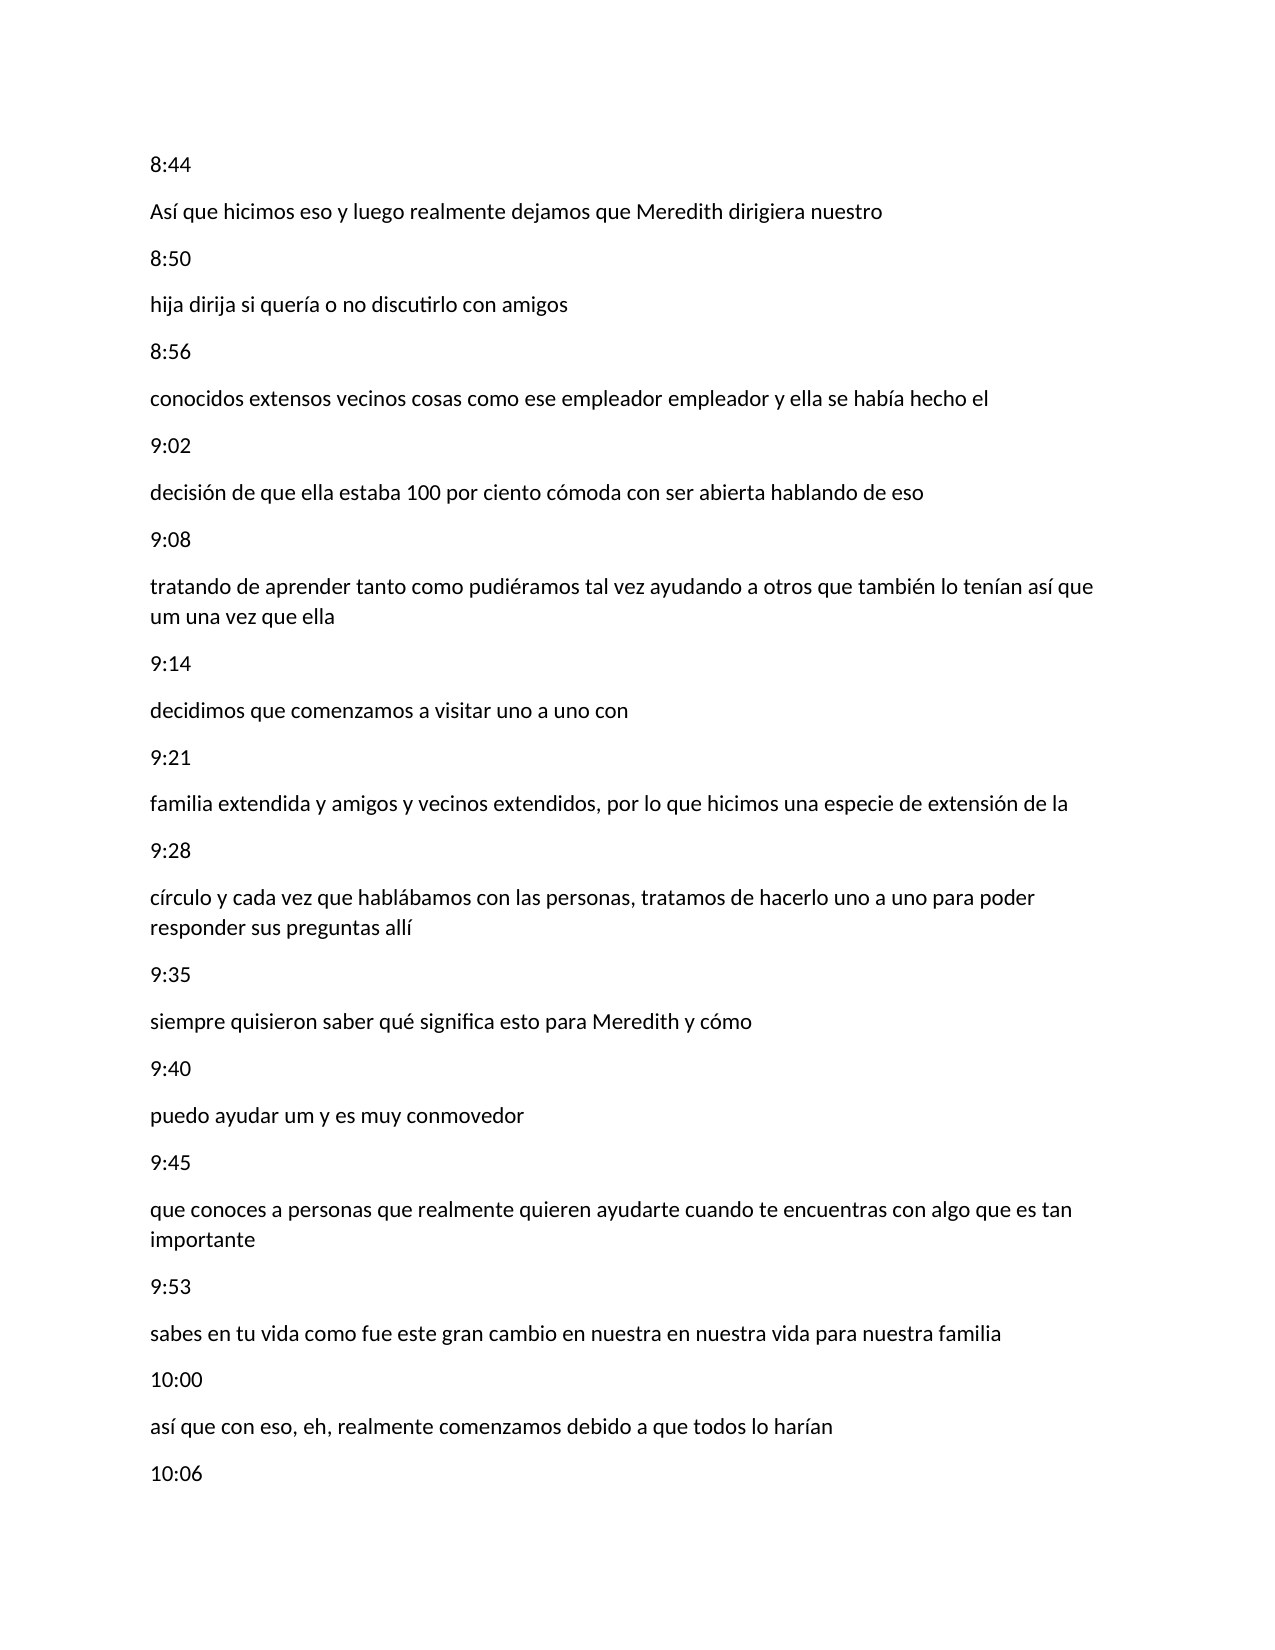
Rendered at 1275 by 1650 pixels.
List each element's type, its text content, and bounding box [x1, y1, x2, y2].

text 9:53 [150, 1272, 1125, 1300]
text 9:35 [150, 960, 1125, 988]
text 10:06 [150, 1459, 1125, 1487]
text decisión de que ella estaba 100 por ciento cómoda con ser abierta hablando de eso [150, 478, 1125, 506]
text 9:45 [150, 1148, 1125, 1176]
text tratando de aprender tanto como pudiéramos tal vez ayudando a otros que también lo tenían así que um una vez que ella [150, 572, 1125, 630]
text 9:14 [150, 649, 1125, 677]
text 8:44 [150, 150, 1125, 178]
text 8:50 [150, 244, 1125, 272]
text puedo ayudar um y es muy conmovedor [150, 1101, 1125, 1129]
text 9:40 [150, 1054, 1125, 1082]
text 9:08 [150, 525, 1125, 553]
text 9:21 [150, 743, 1125, 771]
text 9:28 [150, 836, 1125, 864]
text 10:00 [150, 1366, 1125, 1394]
text familia extendida y amigos y vecinos extendidos, por lo que hicimos una especie de extensión de la [150, 789, 1125, 818]
text 9:02 [150, 431, 1125, 459]
text que conoces a personas que realmente quieren ayudarte cuando te encuentras con algo que es tan importante [150, 1195, 1125, 1253]
text decidimos que comenzamos a visitar uno a uno con [150, 696, 1125, 724]
text siempre quisieron saber qué significa esto para Meredith y cómo [150, 1007, 1125, 1035]
text círculo y cada vez que hablábamos con las personas, tratamos de hacerlo uno a uno para poder responder sus preguntas allí [150, 883, 1125, 942]
text conocidos extensos vecinos cosas como ese empleador empleador y ella se había hecho el [150, 384, 1125, 412]
text sabes en tu vida como fue este gran cambio en nuestra en nuestra vida para nuestra familia [150, 1319, 1125, 1347]
text Así que hicimos eso y luego realmente dejamos que Meredith dirigiera nuestro [150, 197, 1125, 225]
text hija dirija si quería o no discutirlo con amigos [150, 291, 1125, 319]
text 8:56 [150, 337, 1125, 366]
text así que con eso, eh, realmente comenzamos debido a que todos lo harían [150, 1412, 1125, 1441]
